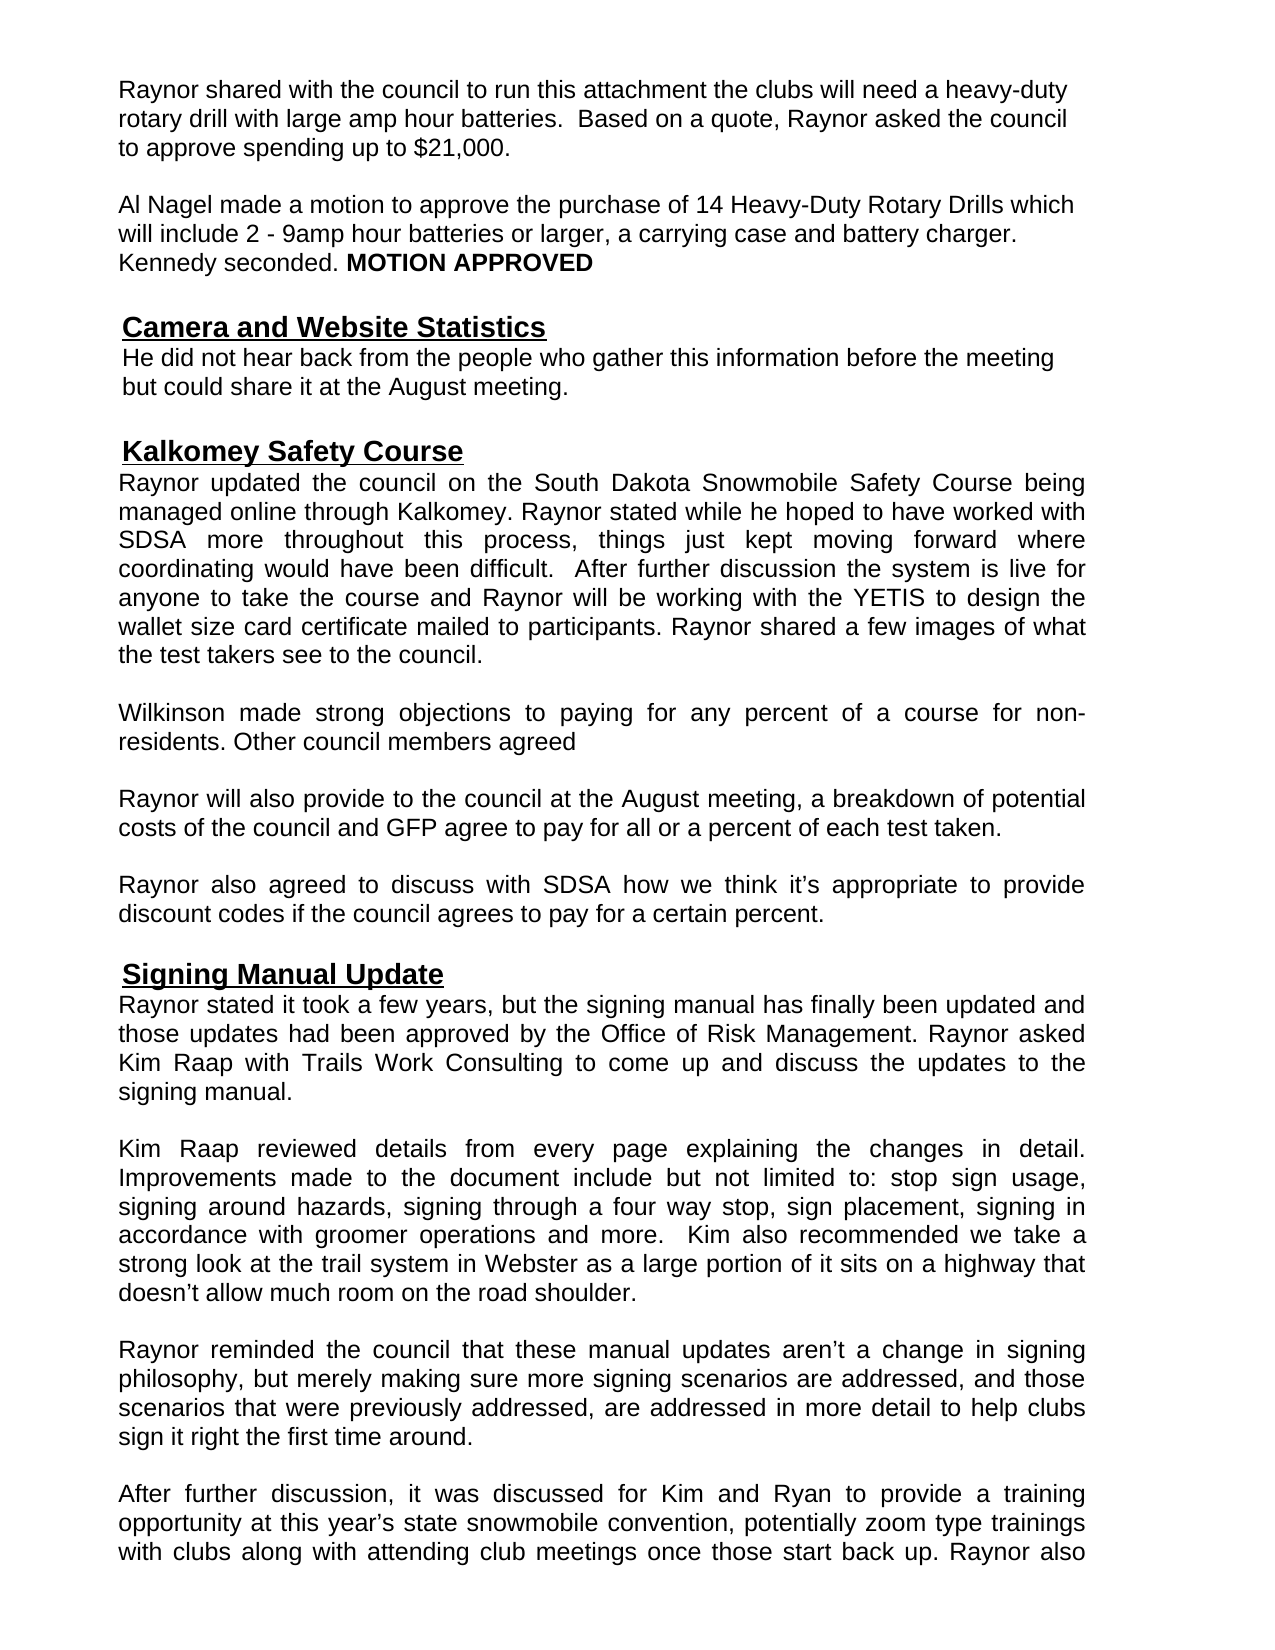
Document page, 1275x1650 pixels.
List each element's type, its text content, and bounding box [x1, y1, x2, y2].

text Signing Manual Update [122, 957, 1087, 990]
text Raynor shared with the council to run this attachment the clubs will need a heavy-duty rotary drill with large amp hour batteries. Based on a quote, Raynor asked the council to approve spending up to $21,000. [52, 75, 1087, 161]
text Wilkinson made strong objections to paying for any percent of a course for non-residents. Other council members agreed [118, 698, 1087, 755]
text He did not hear back from the people who gather this information before the meeting but could share it at the August meeting. [122, 343, 1087, 401]
text Al Nagel made a motion to approve the purchase of 14 Heavy-Duty Rotary Drills which will include 2 - 9amp hour batteries or larger, a carrying case and battery charger. Kennedy seconded. MOTION APPROVED [52, 190, 1087, 276]
text Raynor will also provide to the council at the August meeting, a breakdown of potential costs of the council and GFP agree to pay for all or a percent of each test taken. [118, 784, 1087, 842]
text Camera and Website Statistics [122, 310, 1087, 343]
text Raynor updated the council on the South Dakota Snowmobile Safety Course being managed online through Kalkomey. Raynor stated while he hoped to have worked with SDSA more throughout this process, things just kept moving forward where coordinating would have been difficult. After further discussion the system is live for anyone to take the course and Raynor will be working with the YETIS to design the wallet size card certificate mailed to participants. Raynor shared a few images of what the test takers see to the council. [118, 468, 1087, 669]
text Kim Raap reviewed details from every page explaining the changes in detail. Improvements made to the document include but not limited to: stop sign usage, signing around hazards, signing through a four way stop, sign placement, signing in accordance with groomer operations and more. Kim also recommended we take a strong look at the trail system in Webster as a large portion of it sits on a highway that doesn’t allow much room on the road shoulder. [118, 1134, 1087, 1306]
text Kalkomey Safety Course [122, 434, 1087, 468]
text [118, 1479, 1087, 1565]
text Raynor also agreed to discuss with SDSA how we think it’s appropriate to provide discount codes if the council agrees to pay for a certain percent. [118, 870, 1087, 928]
text Raynor stated it took a few years, but the signing manual has finally been updated and those updates had been approved by the Office of Risk Management. Raynor asked Kim Raap with Trails Work Consulting to come up and discuss the updates to the signing manual. [118, 990, 1087, 1105]
text Raynor reminded the council that these manual updates aren’t a change in signing philosophy, but merely making sure more signing scenarios are addressed, and those scenarios that were previously addressed, are addressed in more detail to help clubs sign it right the first time around. [118, 1335, 1087, 1450]
